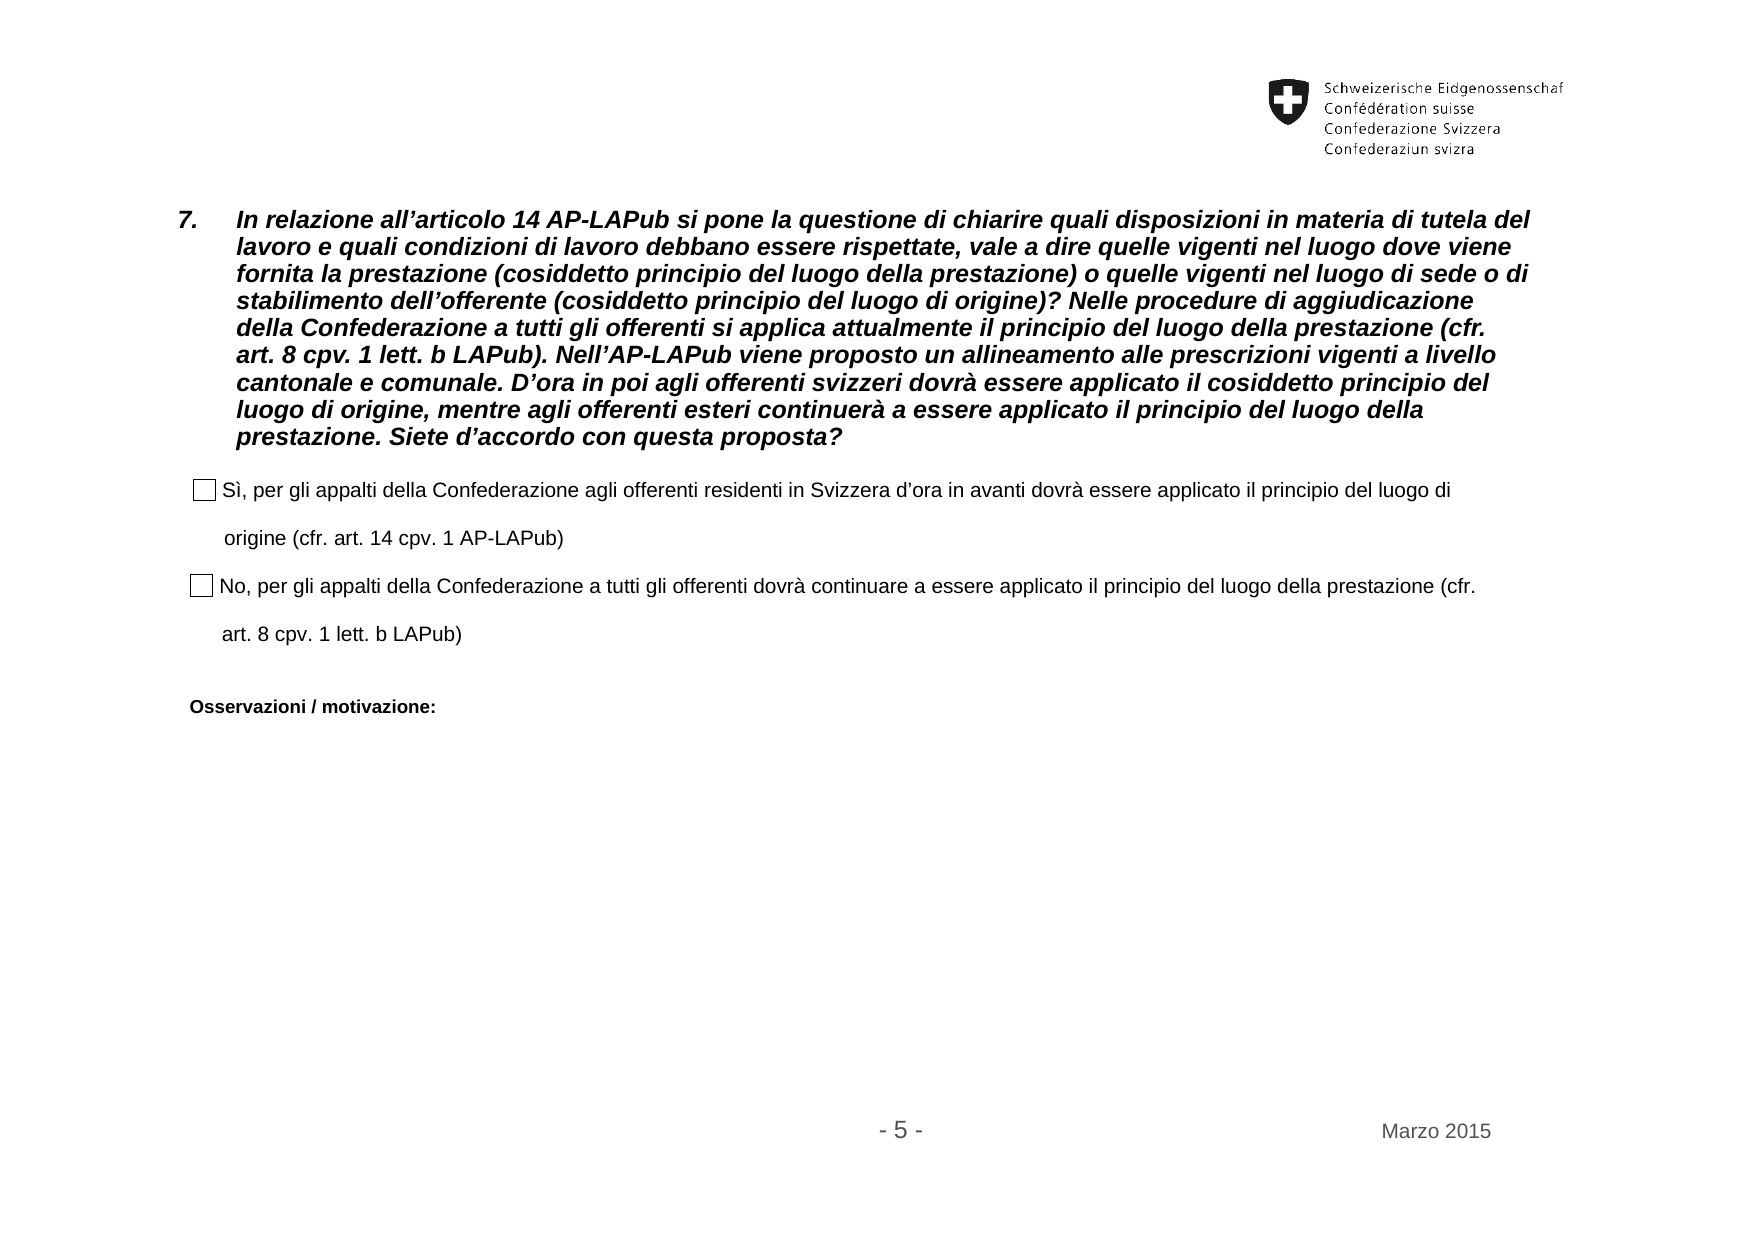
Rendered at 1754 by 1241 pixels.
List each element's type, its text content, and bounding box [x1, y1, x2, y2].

picture [1267, 78, 1565, 175]
text Osservazioni / motivazione: [189, 696, 1491, 718]
text Sì, per gli appalti della Confederazione agli offerenti residenti in Svizzera d’ora in avanti dovrà essere applicato il principio del luogo di origine (cfr. art. 14 cpv. 1 AP-LAPub) [192, 478, 1506, 549]
text No, per gli appalti della Confederazione a tutti gli offerenti dovrà continuare a essere applicato il principio del luogo della prestazione (cfr. art. 8 cpv. 1 lett. b LAPub) [189, 573, 1506, 645]
text 7. In relazione all’articolo 14 AP-LAPub si pone la questione di chiarire quali disposizioni in materia di tutela del lavoro e quali condizioni di lavoro debbano essere rispettate, vale a dire quelle vigenti nel luogo dove viene fornita la prestazione (cosiddetto principio del luogo della prestazione) o quelle vigenti nel luogo di sede o di stabilimento dell’offerente (cosiddetto principio del luogo di origine)? Nelle procedure di aggiudicazione della Confederazione a tutti gli offerenti si applica attualmente il principio del luogo della prestazione (cfr. art. 8 cpv. 1 lett. b LAPub). Nell’AP-LAPub viene proposto un allineamento alle prescrizioni vigenti a livello cantonale e comunale. D’ora in poi agli offerenti svizzeri dovrà essere applicato il cosiddetto principio del luogo di origine, mentre agli offerenti esteri continuerà a essere applicato il principio del luogo della prestazione. Siete d’accordo con questa proposta? [177, 207, 1536, 451]
